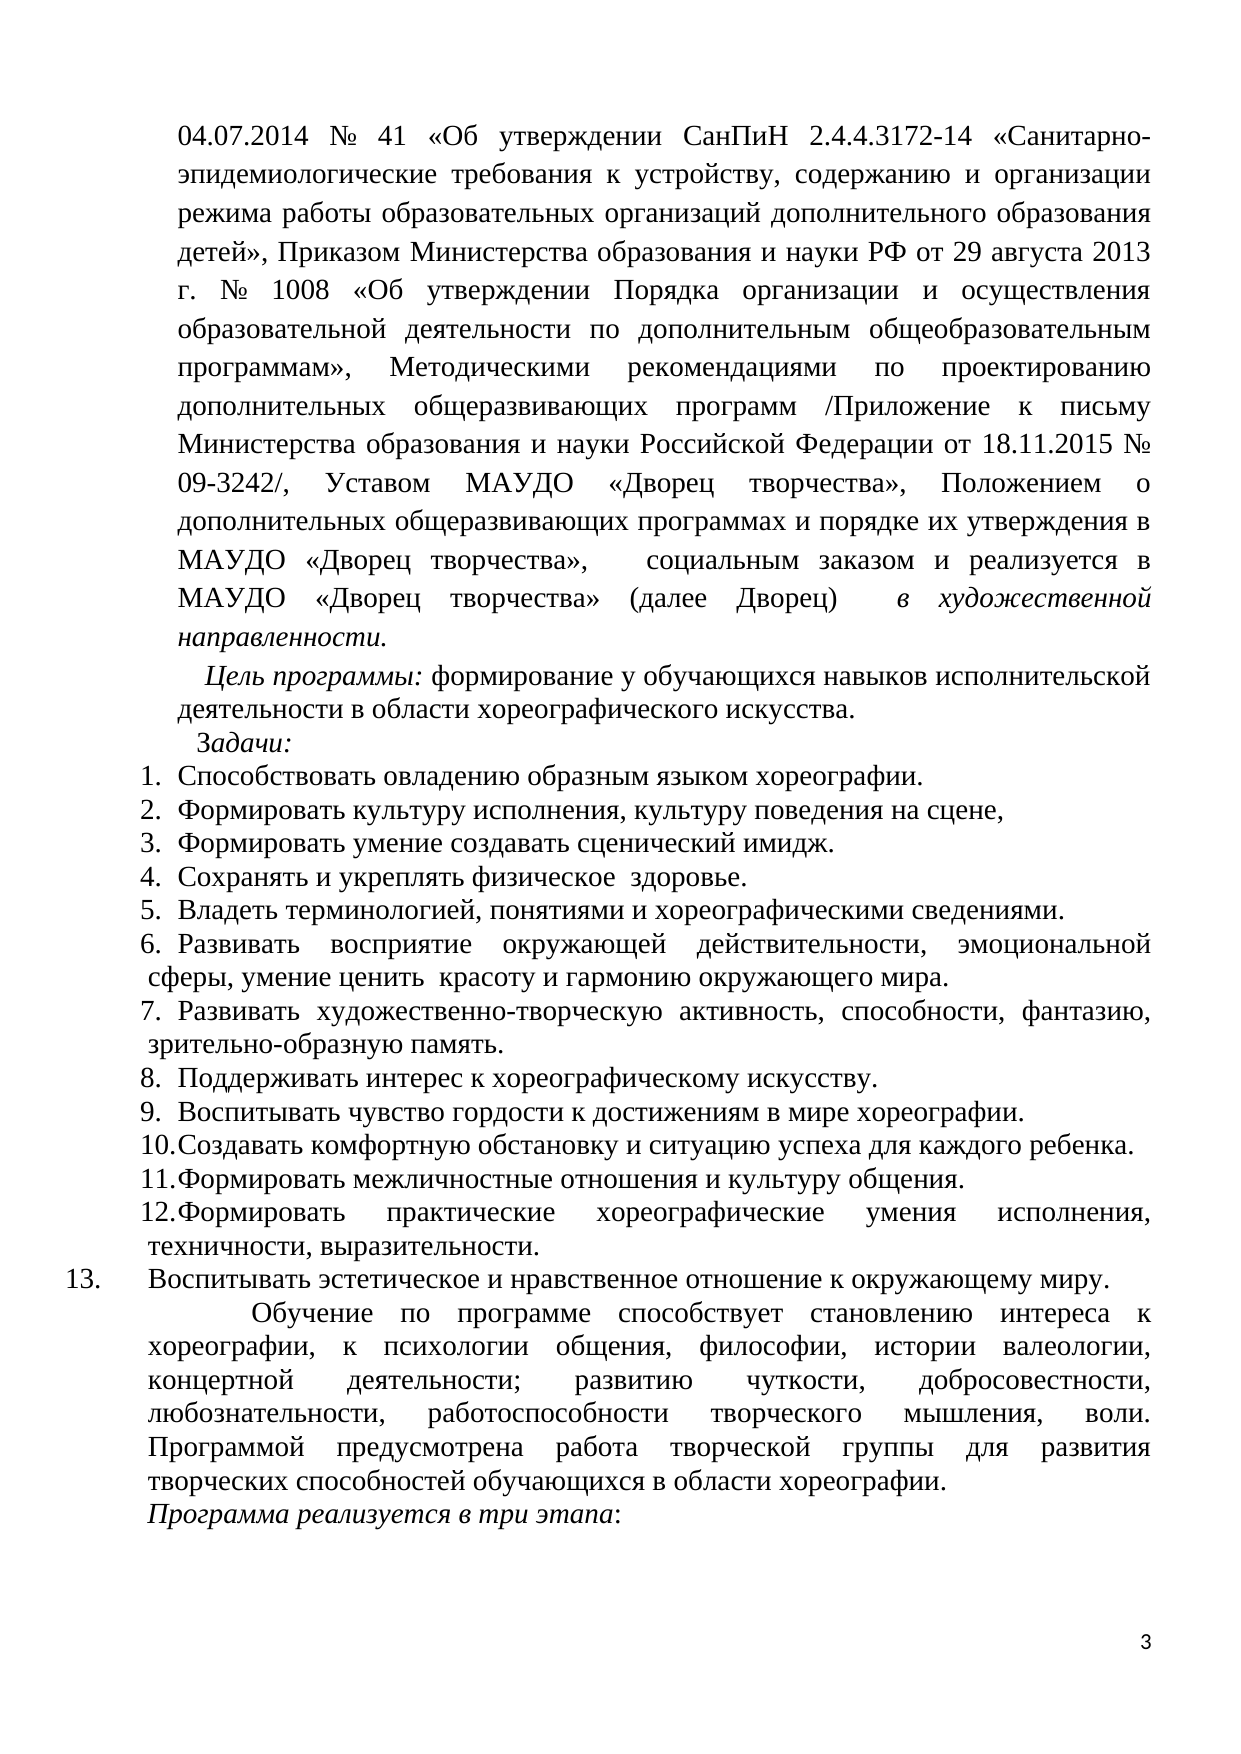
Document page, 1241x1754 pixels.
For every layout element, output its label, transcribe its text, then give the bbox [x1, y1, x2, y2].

list Владеть терминологией, понятиями и хореографическими сведениями. [140, 892, 1152, 926]
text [177, 118, 1152, 653]
list Воспитывать чувство гордости к достижениям в мире хореографии. [140, 1094, 1152, 1127]
text Обучение по программе способствует становлению интереса к хореографии, к психологии общения, философии, истории валеологии, концертной деятельности; развитию чуткости, добросовестности, любознательности, работоспособности творческого мышления, воли. Программой предусмотрена работа творческой группы для развития творческих способностей обучающихся в области хореографии. [148, 1295, 1152, 1496]
list Воспитывать эстетическое и нравственное отношение к окружающему миру. [65, 1261, 1152, 1295]
list Развивать восприятие окружающей действительности, эмоциональной сферы, умение ценить красоту и гармонию окружающего мира. [140, 926, 1152, 993]
text Цель программы: формирование у обучающихся навыков исполнительской деятельности в области хореографического искусства. [65, 658, 1152, 725]
list Поддерживать интерес к хореографическому искусству. [140, 1060, 1152, 1094]
list Формировать межличностные отношения и культуру общения. [140, 1161, 1152, 1194]
list Формировать культуру исполнения, культуру поведения на сцене, [140, 792, 1152, 825]
list Формировать умение создавать сценический имидж. [140, 825, 1152, 859]
list Развивать художественно-творческую активность, способности, фантазию, зрительно-образную память. [140, 993, 1152, 1060]
text Задачи: [65, 725, 1152, 758]
text Программа реализуется в три этапа: [140, 1496, 1152, 1530]
list Формировать практические хореографические умения исполнения, техничности, выразительности. [140, 1194, 1152, 1261]
list Создавать комфортную обстановку и ситуацию успеха для каждого ребенка. [140, 1127, 1152, 1161]
list Сохранять и укреплять физическое здоровье. [140, 859, 1152, 892]
list Способствовать овладению образным языком хореографии. [140, 758, 1152, 792]
